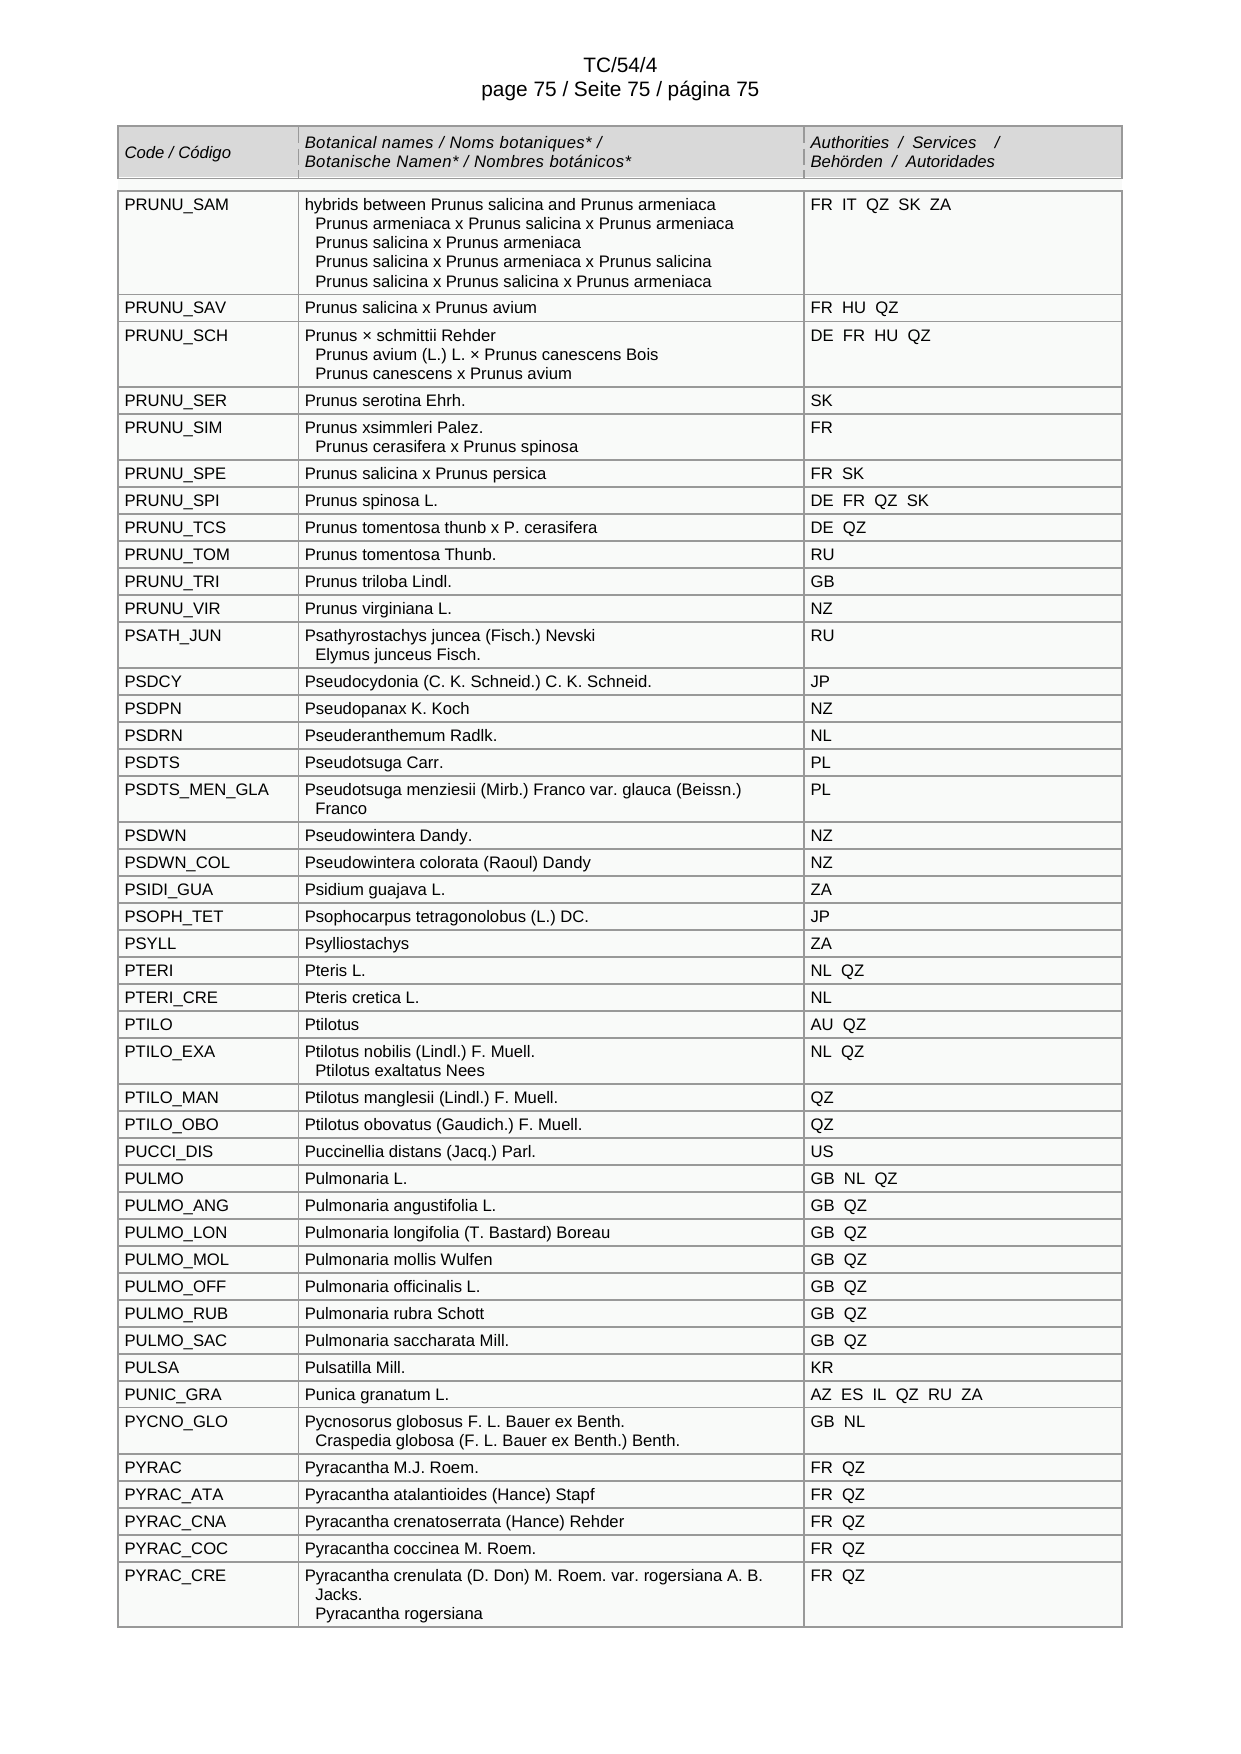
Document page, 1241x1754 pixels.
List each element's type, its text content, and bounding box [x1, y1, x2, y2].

table_header Authorities / Services / Behörden / Autoridades [804, 127, 1121, 177]
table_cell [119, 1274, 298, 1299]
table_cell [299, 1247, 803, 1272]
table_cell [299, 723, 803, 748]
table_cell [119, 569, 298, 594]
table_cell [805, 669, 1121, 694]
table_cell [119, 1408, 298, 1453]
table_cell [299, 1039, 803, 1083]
table_cell [118, 179, 298, 190]
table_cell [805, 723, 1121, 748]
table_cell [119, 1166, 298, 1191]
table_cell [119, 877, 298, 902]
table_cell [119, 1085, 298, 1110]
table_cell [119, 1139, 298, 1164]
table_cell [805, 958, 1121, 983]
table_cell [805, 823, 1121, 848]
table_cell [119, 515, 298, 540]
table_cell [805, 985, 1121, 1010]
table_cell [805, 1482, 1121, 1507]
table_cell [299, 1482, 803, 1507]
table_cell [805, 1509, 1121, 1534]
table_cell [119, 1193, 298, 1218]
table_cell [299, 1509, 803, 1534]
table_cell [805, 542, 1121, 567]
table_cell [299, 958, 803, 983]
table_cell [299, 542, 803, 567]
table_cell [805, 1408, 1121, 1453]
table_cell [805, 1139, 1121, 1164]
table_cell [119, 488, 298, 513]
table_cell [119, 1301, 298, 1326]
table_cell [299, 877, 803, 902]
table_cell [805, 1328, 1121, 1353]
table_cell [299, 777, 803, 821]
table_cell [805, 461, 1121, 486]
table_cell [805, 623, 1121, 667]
table_cell [298, 179, 804, 190]
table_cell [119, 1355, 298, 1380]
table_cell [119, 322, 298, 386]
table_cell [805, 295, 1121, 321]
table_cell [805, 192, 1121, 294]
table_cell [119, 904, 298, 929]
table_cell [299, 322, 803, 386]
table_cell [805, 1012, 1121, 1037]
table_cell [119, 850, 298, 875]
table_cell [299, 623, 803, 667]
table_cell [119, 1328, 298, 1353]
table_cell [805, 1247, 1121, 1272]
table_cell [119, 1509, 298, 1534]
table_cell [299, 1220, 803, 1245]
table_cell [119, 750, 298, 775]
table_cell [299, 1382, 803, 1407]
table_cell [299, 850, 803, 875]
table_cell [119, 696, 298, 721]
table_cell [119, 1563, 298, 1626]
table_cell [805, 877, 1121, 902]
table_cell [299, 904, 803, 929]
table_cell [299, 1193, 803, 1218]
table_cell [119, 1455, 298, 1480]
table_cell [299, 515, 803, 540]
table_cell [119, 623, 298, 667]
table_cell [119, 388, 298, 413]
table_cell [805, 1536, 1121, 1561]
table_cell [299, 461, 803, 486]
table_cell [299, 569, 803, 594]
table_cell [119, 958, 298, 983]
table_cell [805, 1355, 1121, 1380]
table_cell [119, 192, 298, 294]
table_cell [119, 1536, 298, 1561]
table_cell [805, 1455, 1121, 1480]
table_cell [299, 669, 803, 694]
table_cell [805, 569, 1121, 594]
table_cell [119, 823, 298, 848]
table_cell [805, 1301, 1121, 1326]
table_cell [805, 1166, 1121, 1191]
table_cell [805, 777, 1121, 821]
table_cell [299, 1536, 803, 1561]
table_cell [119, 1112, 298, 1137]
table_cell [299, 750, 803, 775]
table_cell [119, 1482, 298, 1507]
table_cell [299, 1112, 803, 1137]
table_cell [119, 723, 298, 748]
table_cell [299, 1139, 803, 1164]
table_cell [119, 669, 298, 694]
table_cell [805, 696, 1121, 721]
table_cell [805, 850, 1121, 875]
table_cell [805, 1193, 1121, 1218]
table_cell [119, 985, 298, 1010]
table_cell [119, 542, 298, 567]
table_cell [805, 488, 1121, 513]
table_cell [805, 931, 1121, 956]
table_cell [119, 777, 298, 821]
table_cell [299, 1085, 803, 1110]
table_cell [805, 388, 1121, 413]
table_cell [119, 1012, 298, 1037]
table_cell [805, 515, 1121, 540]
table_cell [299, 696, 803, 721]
table_cell [804, 179, 1122, 190]
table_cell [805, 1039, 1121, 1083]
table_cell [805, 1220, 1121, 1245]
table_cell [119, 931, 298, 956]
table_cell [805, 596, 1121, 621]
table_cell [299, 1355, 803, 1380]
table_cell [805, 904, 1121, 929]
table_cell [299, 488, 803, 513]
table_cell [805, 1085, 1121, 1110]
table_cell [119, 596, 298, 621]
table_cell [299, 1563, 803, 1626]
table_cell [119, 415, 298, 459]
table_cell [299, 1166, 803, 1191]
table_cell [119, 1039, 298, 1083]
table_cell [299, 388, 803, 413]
table_header Code / Código [119, 127, 298, 177]
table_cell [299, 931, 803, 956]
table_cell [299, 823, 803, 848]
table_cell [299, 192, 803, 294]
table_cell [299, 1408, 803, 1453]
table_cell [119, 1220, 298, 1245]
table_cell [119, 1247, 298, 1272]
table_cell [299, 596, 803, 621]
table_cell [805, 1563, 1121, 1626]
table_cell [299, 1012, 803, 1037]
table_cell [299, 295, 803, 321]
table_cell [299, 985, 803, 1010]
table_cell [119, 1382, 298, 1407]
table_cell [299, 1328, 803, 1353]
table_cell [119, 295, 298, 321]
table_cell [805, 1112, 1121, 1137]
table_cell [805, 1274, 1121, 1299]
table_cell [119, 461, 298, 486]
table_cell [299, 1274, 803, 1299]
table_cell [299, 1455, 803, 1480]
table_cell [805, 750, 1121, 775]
table_header Botanical names / Noms botaniques* / Botanische Namen* / Nombres botánicos* [298, 127, 804, 177]
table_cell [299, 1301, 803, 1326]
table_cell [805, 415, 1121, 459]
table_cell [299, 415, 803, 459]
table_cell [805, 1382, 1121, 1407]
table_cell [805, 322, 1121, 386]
